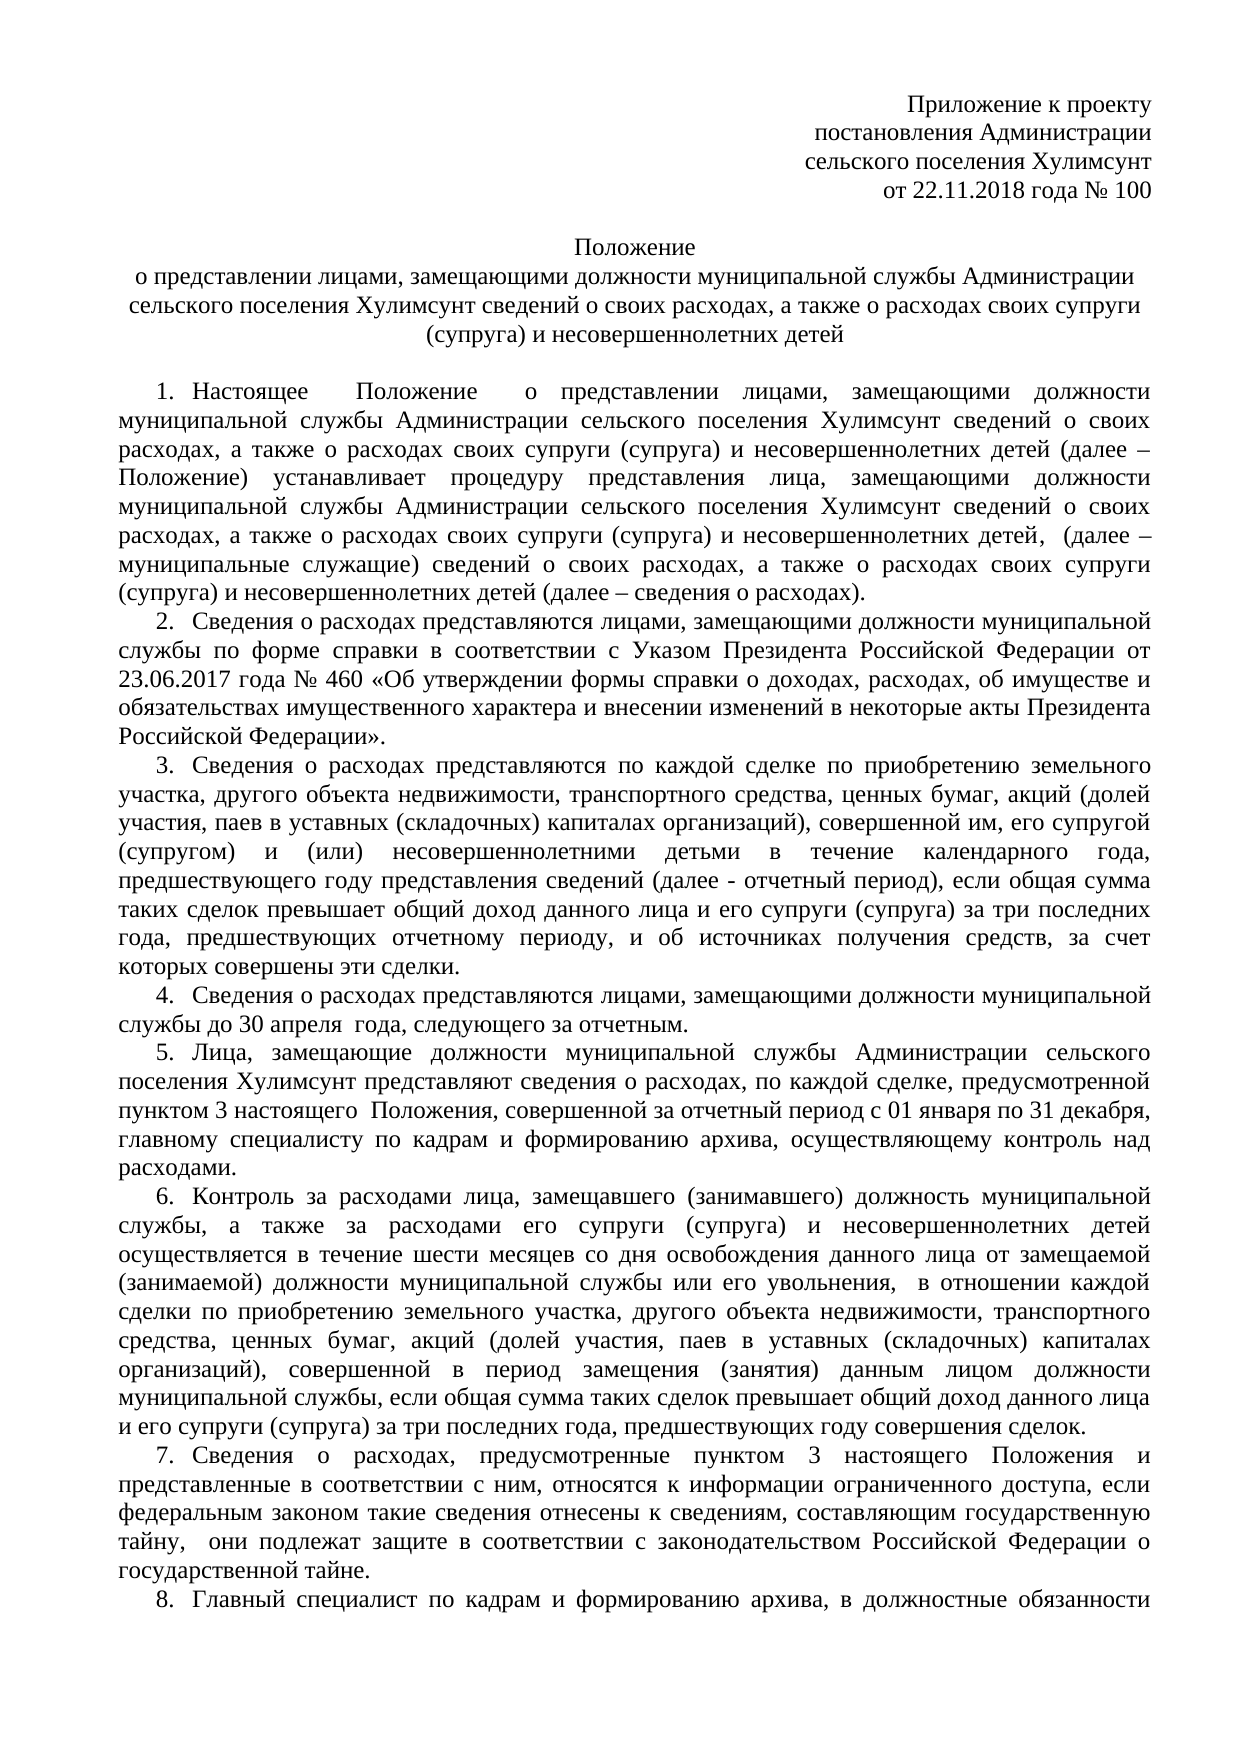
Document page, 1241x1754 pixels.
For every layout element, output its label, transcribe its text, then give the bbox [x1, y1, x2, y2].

list Сведения о расходах представляются лицами, замещающими должности муниципальной службы до 30 апреля года, следующего за отчетным. [118, 980, 1152, 1037]
list Сведения о расходах представляются по каждой сделке по приобретению земельного участка, другого объекта недвижимости, транспортного средства, ценных бумаг, акций (долей участия, паев в уставных (складочных) капиталах организаций), совершенной им, его супругой (супругом) и (или) несовершеннолетними детьми в течение календарного года, предшествующего году представления сведений (далее - отчетный период), если общая сумма таких сделок превышает общий доход данного лица и его супруги (супруга) за три последних года, предшествующих отчетному периоду, и об источниках получения средств, за счет которых совершены эти сделки. [118, 750, 1152, 980]
text о представлении лицами, замещающими должности муниципальной службы Администрации сельского поселения Хулимсунт сведений о своих расходах, а также о расходах своих супруги (супруга) и несовершеннолетних детей [118, 261, 1152, 347]
text Приложение к проекту [118, 89, 1152, 117]
list Сведения о расходах представляются лицами, замещающими должности муниципальной службы по форме справки в соответствии с Указом Президента Российской Федерации от 23.06.2017 года № 460 «Об утверждении формы справки о доходах, расходах, об имуществе и обязательствах имущественного характера и внесении изменений в некоторые акты Президента Российской Федерации». [118, 606, 1152, 750]
list Контроль за расходами лица, замещавшего (занимавшего) должность муниципальной службы, а также за расходами его супруги (супруга) и несовершеннолетних детей осуществляется в течение шести месяцев со дня освобождения данного лица от замещаемой (занимаемой) должности муниципальной службы или его увольнения, в отношении каждой сделки по приобретению земельного участка, другого объекта недвижимости, транспортного средства, ценных бумаг, акций (долей участия, паев в уставных (складочных) капиталах организаций), совершенной в период замещения (занятия) данным лицом должности муниципальной службы, если общая сумма таких сделок превышает общий доход данного лица и его супруги (супруга) за три последних года, предшествующих году совершения сделок. [118, 1181, 1152, 1440]
list Настоящее Положение о представлении лицами, замещающими должности муниципальной службы Администрации сельского поселения Хулимсунт сведений о своих расходах, а также о расходах своих супруги (супруга) и несовершеннолетних детей (далее – Положение) устанавливает процедуру представления лица, замещающими должности муниципальной службы Администрации сельского поселения Хулимсунт сведений о своих расходах, а также о расходах своих супруги (супруга) и несовершеннолетних детей, (далее – муниципальные служащие) сведений о своих расходах, а также о расходах своих супруги (супруга) и несовершеннолетних детей (далее – сведения о расходах). [118, 376, 1152, 606]
text постановления Администрации [118, 117, 1152, 146]
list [118, 1584, 1152, 1612]
list Лица, замещающие должности муниципальной службы Администрации сельского поселения Хулимсунт представляют сведения о расходах, по каждой сделке, предусмотренной пунктом 3 настоящего Положения, совершенной за отчетный период с 01 января по 31 декабря, главному специалисту по кадрам и формированию архива, осуществляющему контроль над расходами. [118, 1037, 1152, 1181]
text Положение [118, 232, 1152, 261]
list Сведения о расходах, предусмотренные пунктом 3 настоящего Положения и представленные в соответствии с ним, относятся к информации ограниченного доступа, если федеральным законом такие сведения отнесены к сведениям, составляющим государственную тайну, они подлежат защите в соответствии с законодательством Российской Федерации о государственной тайне. [118, 1440, 1152, 1584]
text от 22.11.2018 года № 100 [118, 175, 1152, 204]
text сельского поселения Хулимсунт [118, 146, 1152, 175]
